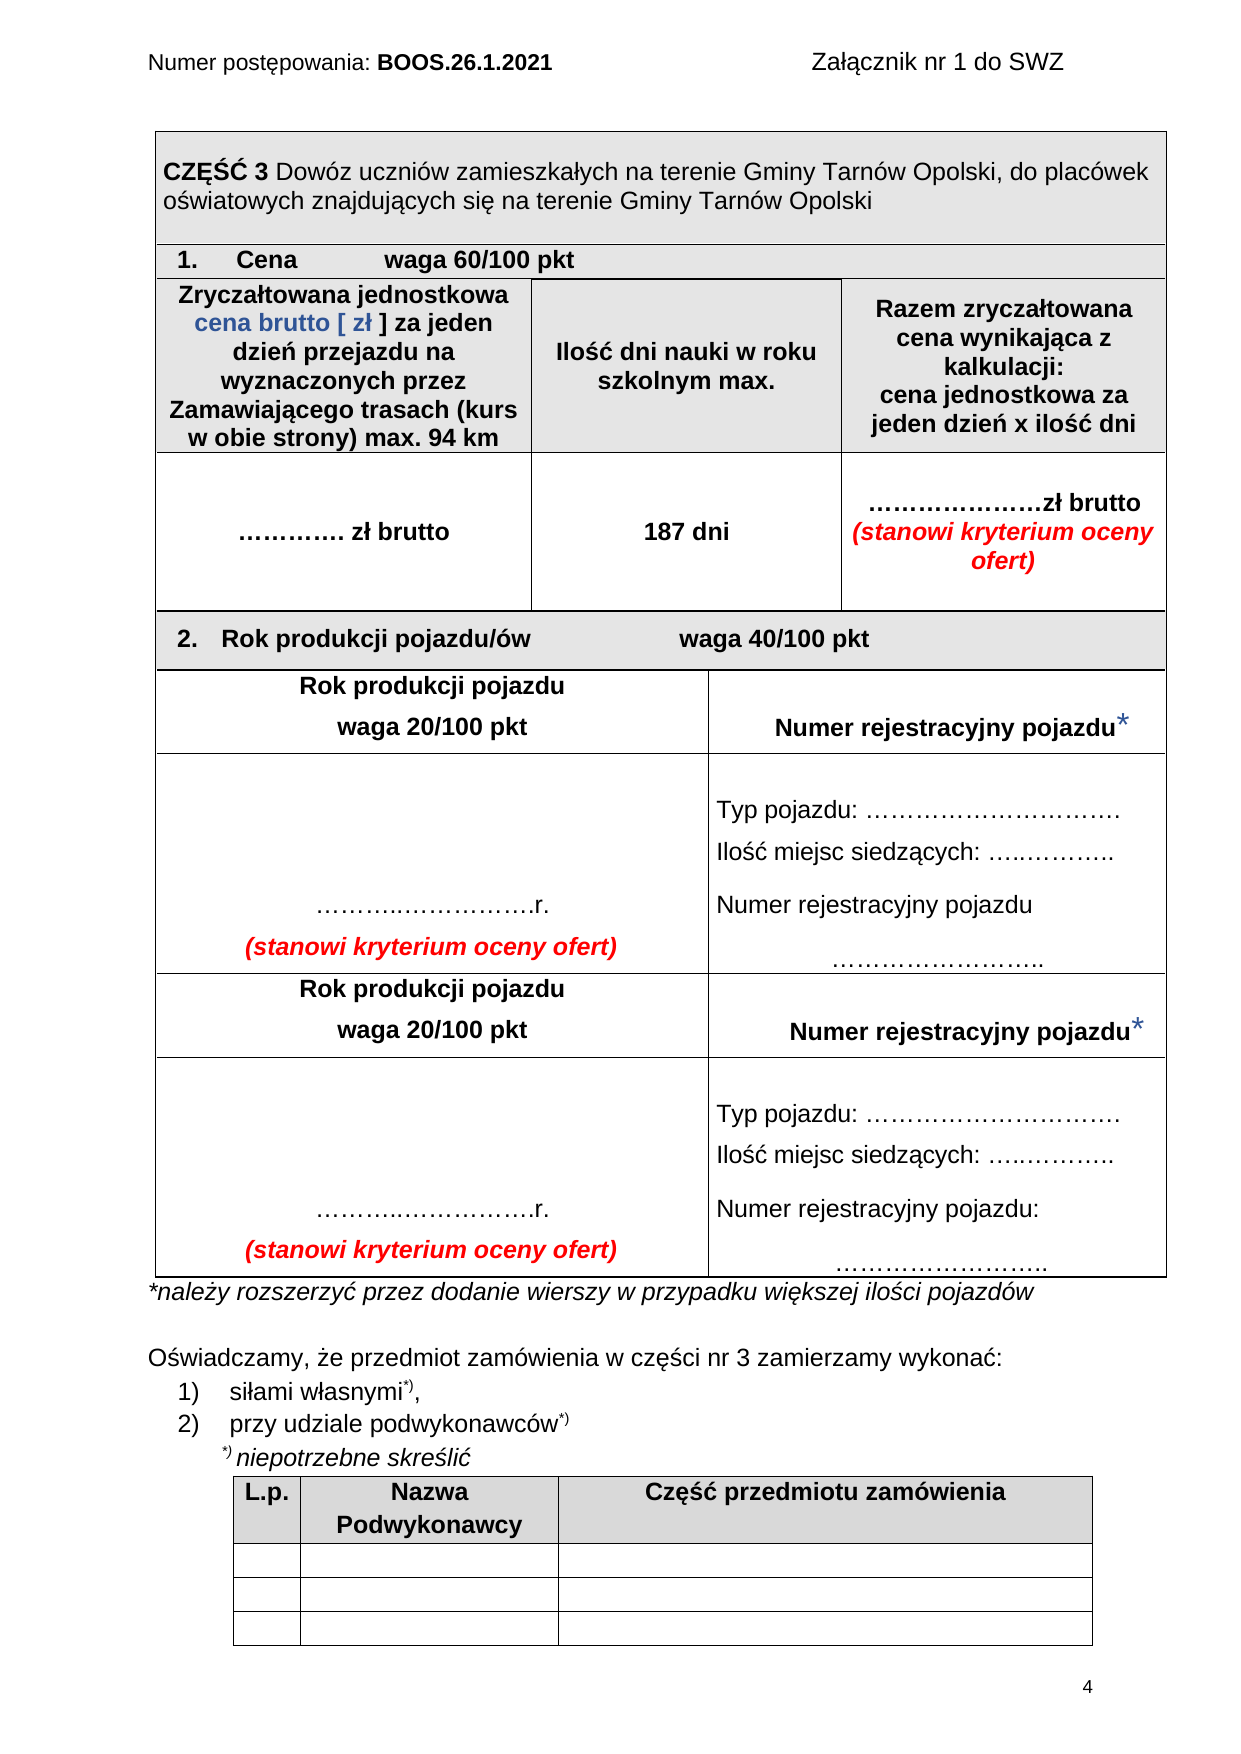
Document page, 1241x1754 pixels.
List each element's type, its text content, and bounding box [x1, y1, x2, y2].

text Oświadczamy, że przedmiot zamówienia w części nr 3 zamierzamy wykonać: [148, 1343, 1093, 1372]
table_cell Cena waga 60/100 pkt [156, 244, 1166, 278]
table_cell Rok produkcji pojazdu waga 20/100 pkt [156, 670, 708, 753]
text *) niepotrzebne skreślić [221, 1442, 1093, 1471]
table_cell [559, 1544, 1092, 1577]
table_cell [234, 1544, 300, 1577]
table_cell [559, 1578, 1092, 1611]
table_cell Typ pojazdu: …………………………. Ilość miejsc siedzących: …..……….. Numer rejestracyjny pojazdu: …………………….. [709, 1057, 1166, 1276]
table_cell Numer rejestracyjny pojazdu* [709, 973, 1166, 1057]
table_cell …………………zł brutto (stanowi kryterium oceny ofert) [842, 452, 1166, 610]
table_cell [301, 1612, 558, 1645]
list siłami własnymi*), [177, 1376, 1093, 1405]
table_cell Numer rejestracyjny pojazdu* [709, 669, 1166, 753]
table_header CZĘŚĆ 3 Dowóz uczniów zamieszkałych na terenie Gminy Tarnów Opolski, do placówek oświatowych znajdujących się na terenie Gminy Tarnów Opolski [156, 132, 1166, 243]
table_cell ………..…………….r. (stanowi kryterium oceny ofert) [156, 754, 708, 973]
table_cell [301, 1544, 558, 1577]
table_cell [301, 1578, 558, 1611]
table_header L.p. [234, 1477, 300, 1543]
table_cell Rok produkcji pojazdu waga 20/100 pkt [156, 974, 708, 1057]
table_cell Rok produkcji pojazdu/ów waga 40/100 pkt [156, 610, 1166, 669]
table_cell Ilość dni nauki w roku szkolnym max. [532, 280, 841, 452]
list przy udziale podwykonawców*) [177, 1409, 1093, 1438]
text *należy rozszerzyć przez dodanie wierszy w przypadku większej ilości pojazdów [148, 1277, 1093, 1306]
table_cell ………..…………….r. (stanowi kryterium oceny ofert) [156, 1058, 708, 1276]
table_cell …………. zł brutto [156, 453, 531, 610]
table_cell Razem zryczałtowana cena wynikająca z kalkulacji: cena jednostkowa za jeden dzień x ilość dni [842, 278, 1166, 452]
table_cell Zryczałtowana jednostkowa cena brutto [ zł ] za jeden dzień przejazdu na wyznaczonych przez Zamawiającego trasach (kurs w obie strony) max. 94 km [156, 279, 531, 452]
table_cell Typ pojazdu: …………………………. Ilość miejsc siedzących: …..……….. Numer rejestracyjny pojazdu …………………….. [709, 753, 1166, 973]
table_cell [559, 1612, 1092, 1645]
table_cell 187 dni [532, 453, 841, 610]
table_header Część przedmiotu zamówienia [559, 1477, 1092, 1543]
table_cell [234, 1612, 300, 1645]
table_cell [234, 1578, 300, 1611]
table_header Nazwa Podwykonawcy [301, 1477, 558, 1543]
